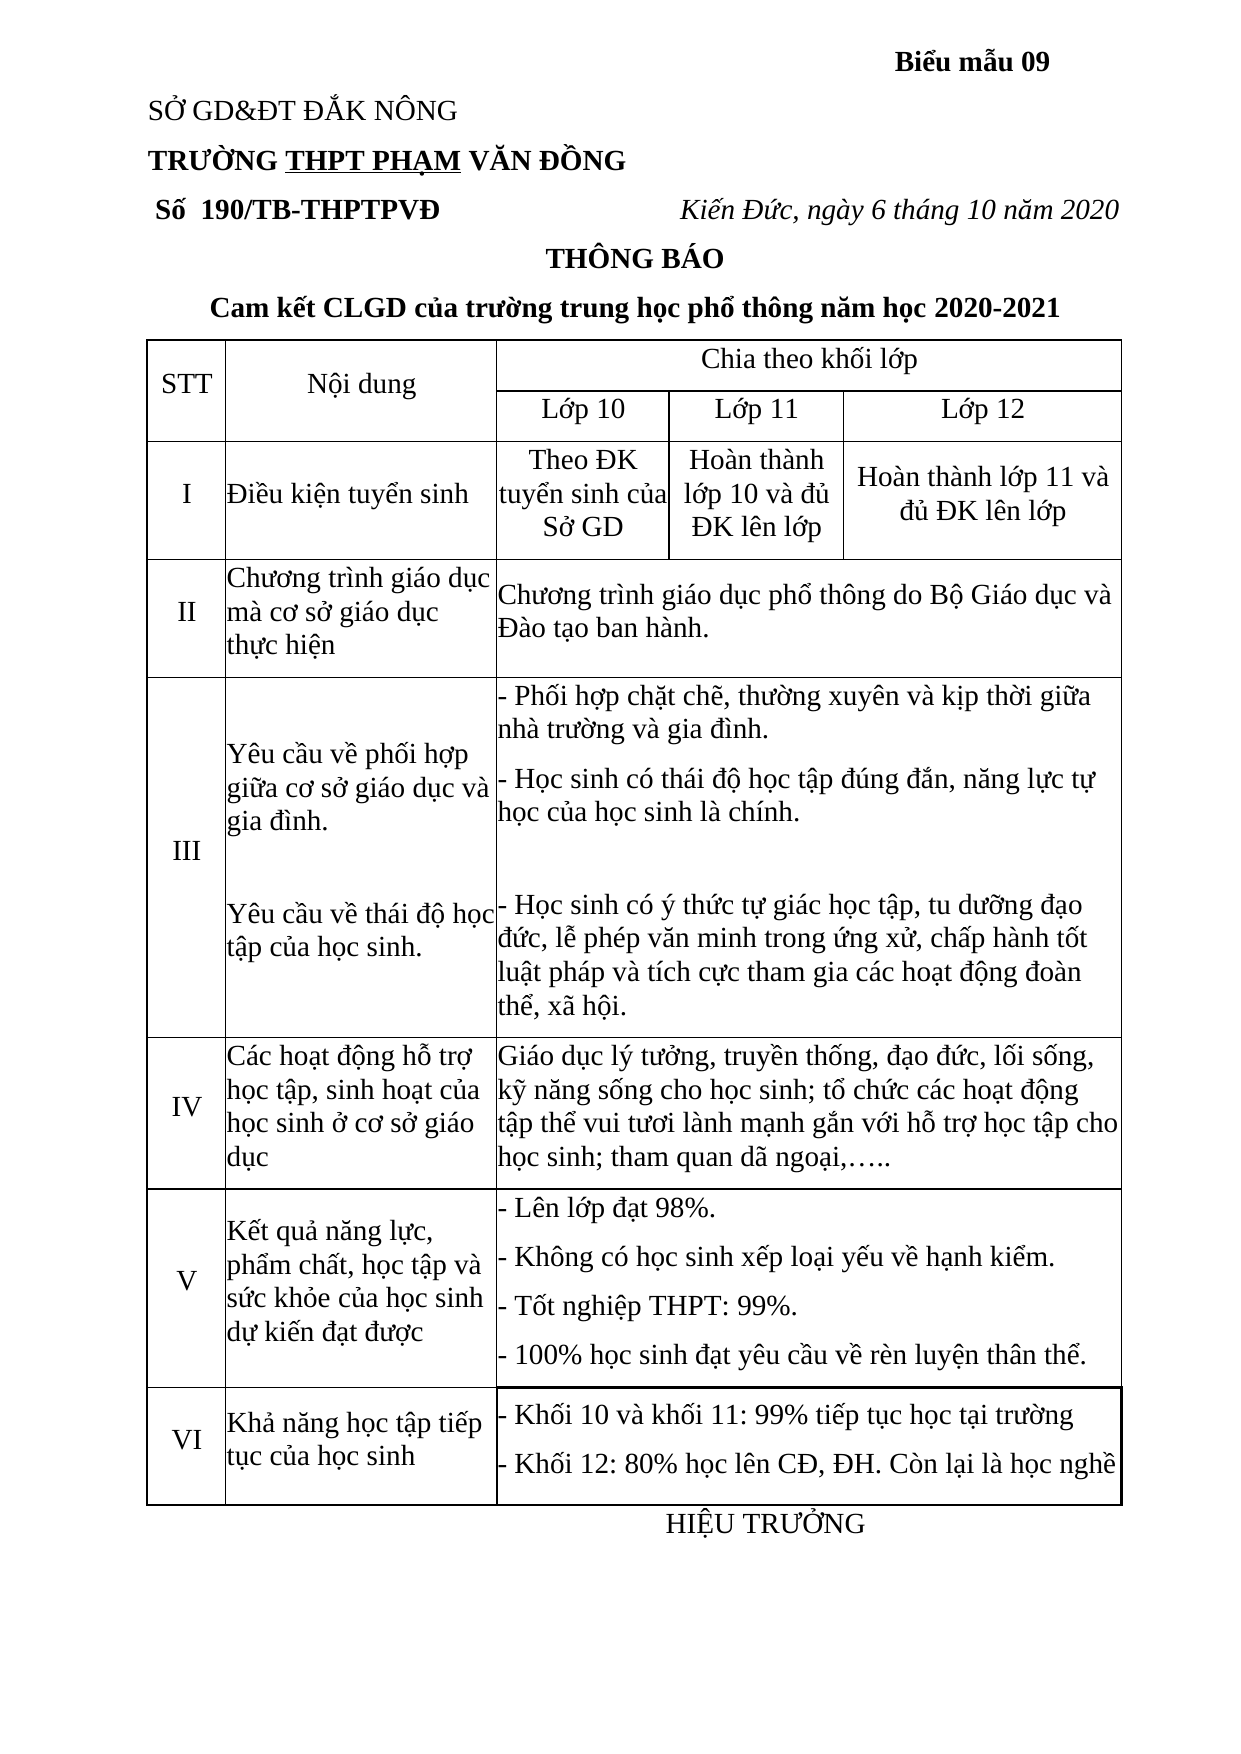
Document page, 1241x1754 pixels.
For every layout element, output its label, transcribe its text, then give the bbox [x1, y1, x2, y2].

text SỞ GD&ĐT ĐẮK NÔNG [148, 93, 1122, 127]
table_cell Hoàn thành lớp 11 và đủ ĐK lên lớp [844, 442, 1121, 559]
table_cell Giáo dục lý tưởng, truyền thống, đạo đức, lối sống, kỹ năng sống cho học sinh; tổ chức các hoạt động tập thể vui tươi lành mạnh gắn với hỗ trợ học tập cho học sinh; tham quan dã ngoại,….. [497, 1038, 1121, 1188]
table_header STT [148, 341, 225, 441]
table_cell Kết quả năng lực, phẩm chất, học tập và sức khỏe của học sinh dự kiến đạt được [226, 1190, 496, 1386]
table_cell Khả năng học tập tiếp tục của học sinh [226, 1388, 496, 1504]
table_cell III [148, 678, 225, 1037]
table_cell Lớp 10 [497, 392, 668, 441]
table_cell - Lên lớp đạt 98%. - Không có học sinh xếp loại yếu về hạnh kiểm. - Tốt nghiệp THPT: 99%. - 100% học sinh đạt yêu cầu về rèn luyện thân thể. [497, 1190, 1121, 1386]
table_cell Hoàn thành lớp 10 và đủ ĐK lên lớp [670, 442, 843, 559]
text Cam kết CLGD của trường trung học phổ thông năm học 2020-2021 [148, 290, 1122, 324]
table_cell Lớp 12 [844, 392, 1121, 441]
table_cell Chương trình giáo dục phổ thông do Bộ Giáo dục và Đào tạo ban hành. [497, 560, 1121, 676]
table_cell I [148, 442, 225, 559]
table_cell IV [148, 1038, 225, 1188]
table_cell - Khối 10 và khối 11: 99% tiếp tục học tại trường - Khối 12: 80% học lên CĐ, ĐH. Còn lại là học nghề [498, 1389, 1120, 1504]
table_header Chia theo khối lớp [497, 341, 1121, 390]
table_cell Các hoạt động hỗ trợ học tập, sinh hoạt của học sinh ở cơ sở giáo dục [226, 1038, 496, 1188]
table_cell Điều kiện tuyển sinh [226, 442, 496, 559]
text HIỆU TRƯỞNG [148, 1506, 1122, 1573]
table_cell Lớp 11 [670, 392, 843, 441]
text TRƯỜNG THPT PHẠM VĂN ĐỒNG [148, 143, 1122, 176]
table_header Nội dung [226, 341, 496, 441]
text Biểu mẫu 09 [748, 44, 1122, 78]
table_cell Theo ĐK tuyển sinh của Sở GD [497, 442, 668, 559]
table_cell V [148, 1190, 225, 1386]
table_cell VI [148, 1388, 225, 1504]
table_cell Yêu cầu về phối hợp giữa cơ sở giáo dục và gia đình. Yêu cầu về thái độ học tập của học sinh. [226, 678, 496, 1037]
text THÔNG BÁO [148, 241, 1122, 274]
table_cell Chương trình giáo dục mà cơ sở giáo dục thực hiện [226, 560, 496, 676]
text Số 190/TB-THPTPVĐ Kiến Đức, ngày 6 tháng 10 năm 2020 [148, 192, 1122, 225]
table_cell II [148, 560, 225, 676]
table_cell - Phối hợp chặt chẽ, thường xuyên và kịp thời giữa nhà trường và gia đình. - Học sinh có thái độ học tập đúng đắn, năng lực tự học của học sinh là chính. - Học sinh có ý thức tự giác học tập, tu dưỡng đạo đức, lễ phép văn minh trong ứng xử, chấp hành tốt luật pháp và tích cực tham gia các hoạt động đoàn thể, xã hội. [497, 678, 1121, 1037]
